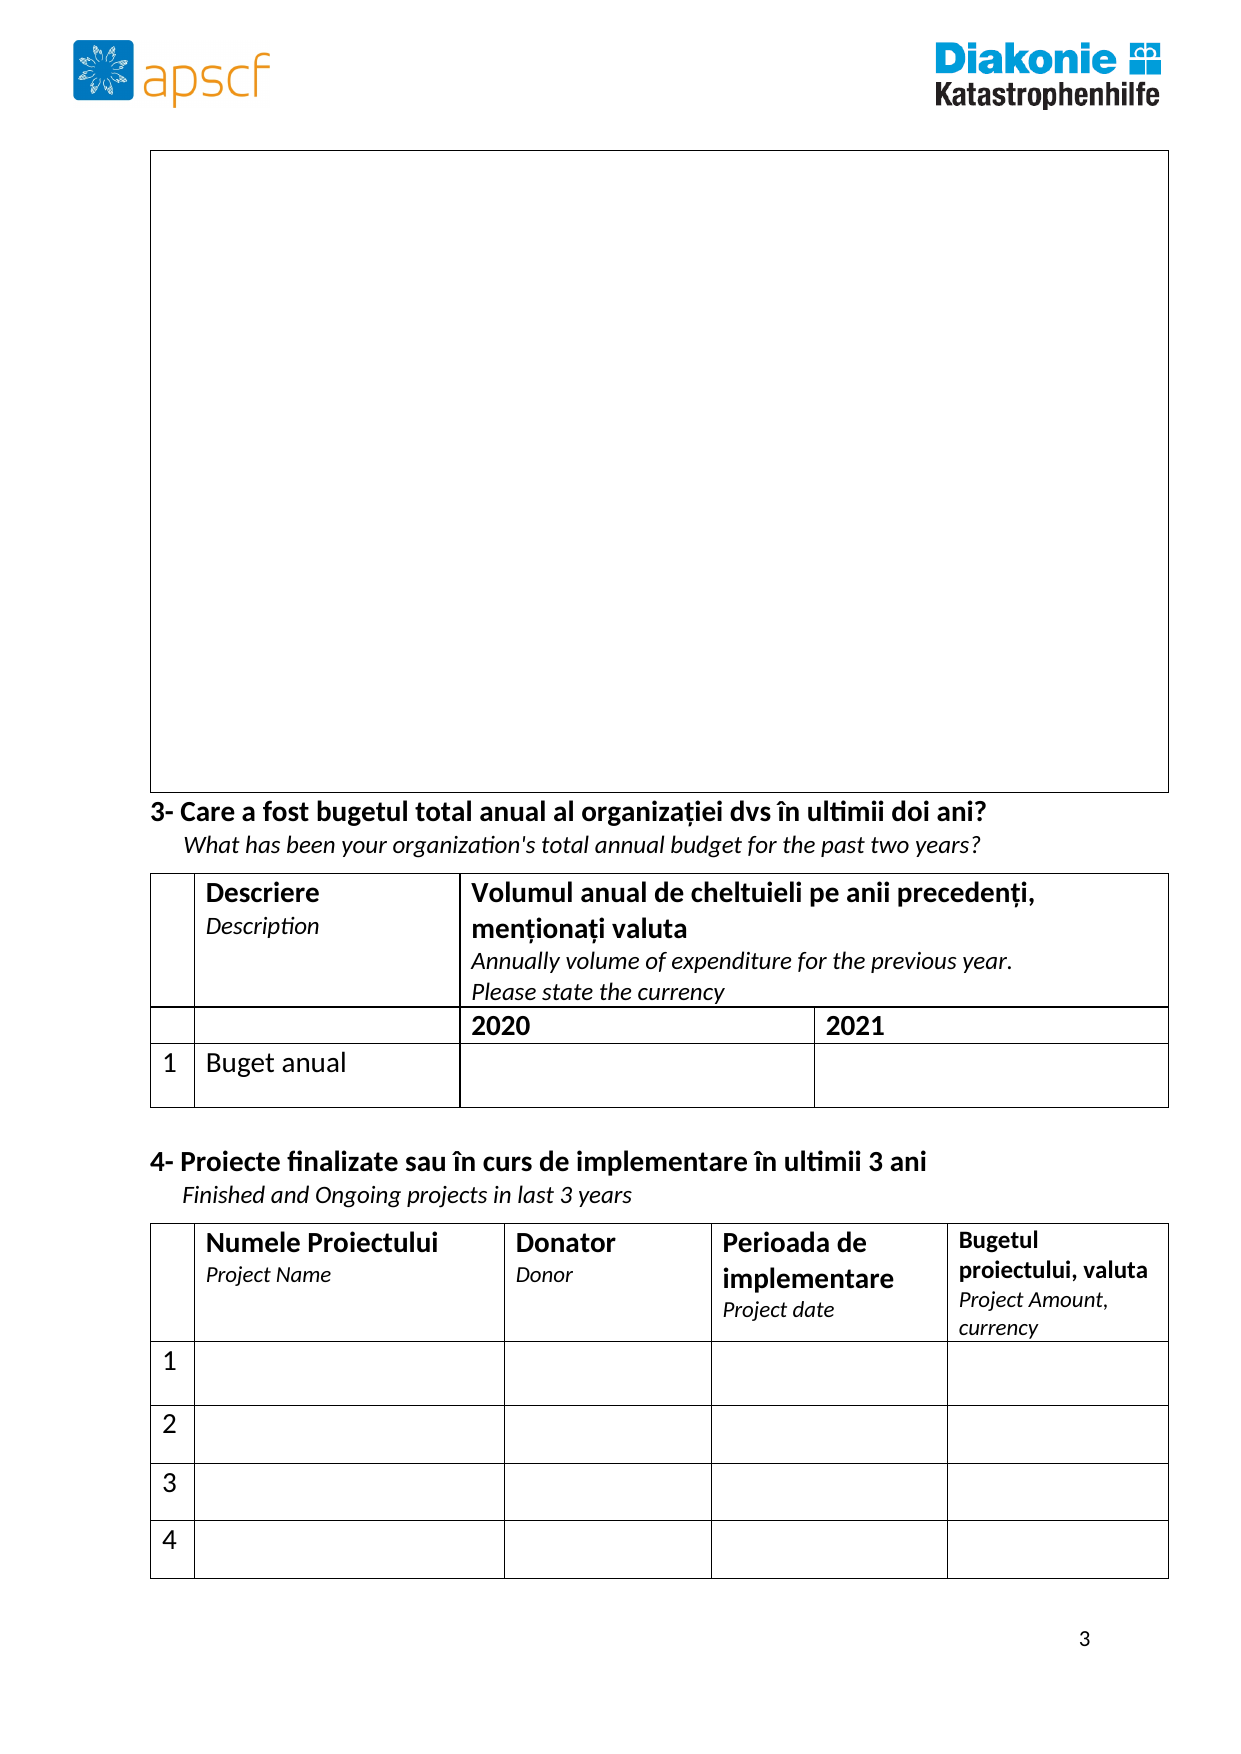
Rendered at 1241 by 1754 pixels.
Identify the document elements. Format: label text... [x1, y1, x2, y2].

text Finished and Ongoing projects in last 3 years [150, 1179, 1090, 1209]
table_cell 1 [151, 1342, 194, 1404]
table_cell [712, 1342, 947, 1404]
table_cell 2020 [461, 1008, 814, 1043]
picture [932, 40, 1163, 110]
text What has been your organization's total annual budget for the past two years? [150, 829, 1090, 859]
table_header Volumul anual de cheltuieli pe anii precedenți, menționați valuta Annually volume of expenditure for the previous year. Please state the currency [461, 874, 1168, 1006]
table_cell 3 [151, 1464, 194, 1520]
table_header Numele Proiectului Project Name [195, 1224, 504, 1341]
table_cell [461, 1044, 814, 1107]
table_header Perioada de implementare Project date [712, 1224, 947, 1341]
table_header Bugetul proiectului, valuta Project Amount, currency [948, 1224, 1168, 1341]
table_cell [815, 1044, 1168, 1107]
table_cell [505, 1406, 711, 1463]
table_cell [195, 1406, 504, 1463]
table_cell [195, 1342, 504, 1404]
table_cell [712, 1464, 947, 1520]
picture [73, 40, 270, 108]
table_cell 1 [151, 1044, 194, 1107]
table_header [151, 1224, 194, 1341]
text 3- Care a fost bugetul total anual al organizației dvs în ultimii doi ani? [150, 793, 1090, 829]
table_header Donator Donor [505, 1224, 711, 1341]
table_header [151, 151, 1168, 792]
table_cell [948, 1521, 1168, 1578]
text 4- Proiecte finalizate sau în curs de implementare în ultimii 3 ani [150, 1143, 1090, 1179]
table_cell [195, 1521, 504, 1578]
table_cell 4 [151, 1521, 194, 1578]
table_cell 2021 [815, 1008, 1168, 1043]
table_cell [195, 1464, 504, 1520]
table_cell [948, 1464, 1168, 1520]
table_cell [151, 1008, 194, 1043]
table_header Descriere Description [195, 874, 459, 1006]
table_cell 2 [151, 1406, 194, 1463]
table_cell [712, 1521, 947, 1578]
table_cell [195, 1008, 459, 1043]
table_header [151, 874, 194, 1006]
table_cell [505, 1342, 711, 1404]
table_cell [712, 1406, 947, 1463]
table_cell [948, 1406, 1168, 1463]
table_cell [505, 1521, 711, 1578]
table_cell Buget anual [195, 1044, 459, 1107]
table_cell [948, 1342, 1168, 1404]
table_cell [505, 1464, 711, 1520]
